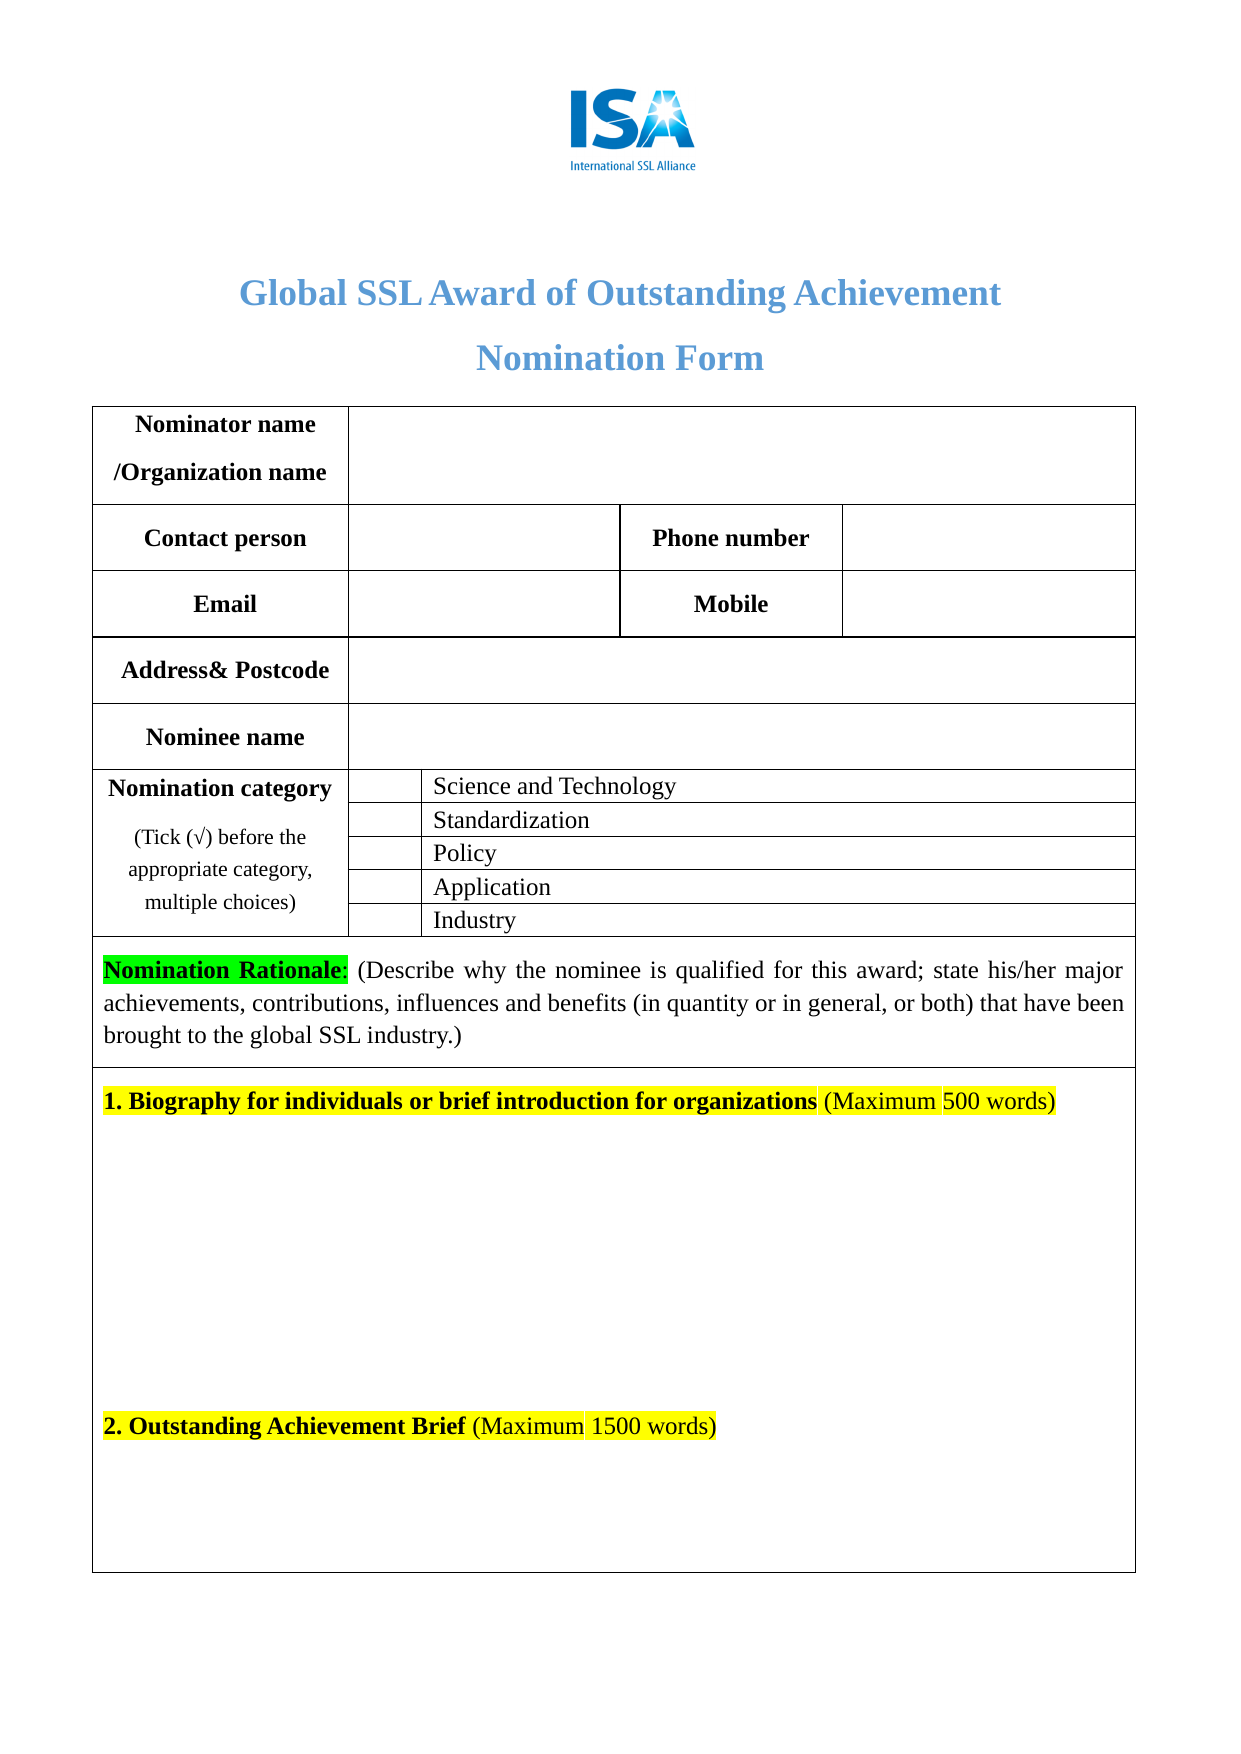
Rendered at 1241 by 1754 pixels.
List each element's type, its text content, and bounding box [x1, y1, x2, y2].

table_cell Phone number [621, 505, 842, 570]
table_cell Nomination category (Tick (√) before the appropriate category, multiple choices) [93, 770, 348, 936]
table_header [349, 407, 1135, 504]
table_cell [349, 904, 421, 936]
table_cell [349, 638, 1135, 702]
table_cell Science and Technology [422, 770, 1135, 802]
table_cell [349, 837, 421, 869]
table_cell Nomination Rationale: (Describe why the nominee is qualified for this award; state his/her major achievements, contributions, influences and benefits (in quantity or in general, or both) that have been brought to the global SSL industry.) [93, 937, 1135, 1067]
table_cell Contact person [93, 505, 348, 570]
table_cell [349, 704, 1135, 768]
table_cell [349, 505, 619, 570]
table_cell Address& Postcode [93, 638, 348, 702]
table_cell Email [93, 571, 348, 636]
table_cell [349, 770, 421, 802]
table_cell [349, 571, 619, 636]
table_cell [843, 505, 1135, 570]
text Nomination Form [187, 324, 1053, 389]
table_cell [349, 870, 421, 903]
picture [569, 87, 696, 171]
table_cell Standardization [422, 803, 1135, 836]
table_cell Policy [422, 837, 1135, 869]
table_cell Industry [422, 904, 1135, 936]
table_cell [843, 571, 1135, 636]
table_cell Application [422, 870, 1135, 903]
table_cell Nominee name [93, 704, 348, 768]
table_cell Mobile [621, 571, 842, 636]
text Global SSL Award of Outstanding Achievement [187, 259, 1053, 324]
table_header Nominator name /Organization name [93, 407, 348, 504]
table_cell [349, 803, 421, 836]
